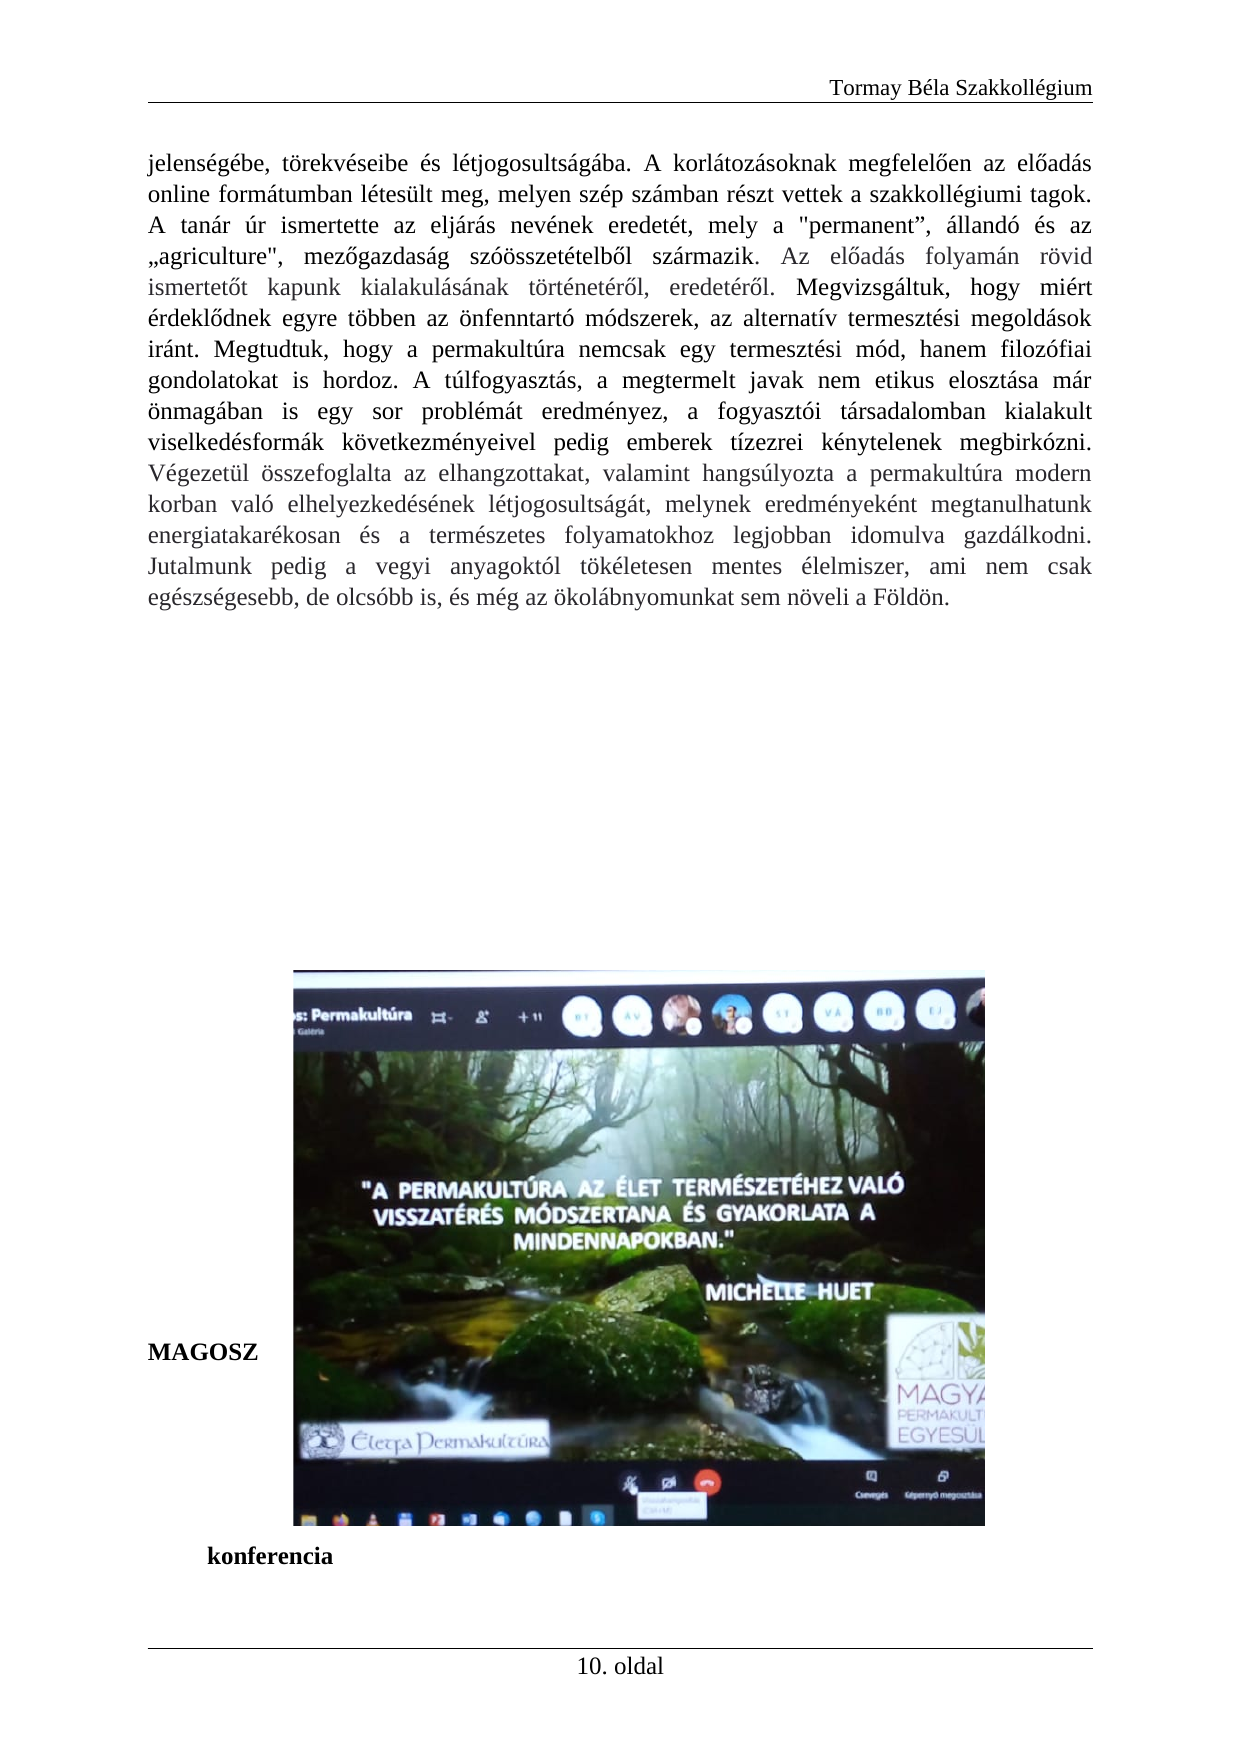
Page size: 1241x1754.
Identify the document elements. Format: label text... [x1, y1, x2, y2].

text A jelenlegi problémás időszakban is fontos, hogy a Tormay Béla Szakkollégium folytassa előadássorozatát, hogy az érdeklődő hallgatók minél szélesebb körű ismereteket szerezzenek a mezőgazdasági eljárásokról, vívmányokról és kutatásokról. Ennek eleget téve, 2020. 12. 09.-én Dr. Kozák Lajos egyetemi adjunktus előadásában bepillantást engedett a permakultúra jelenségébe, törekvéseibe és létjogosultságába. A korlátozásoknak megfelelően az előadás online formátumban létesült meg, melyen szép számban részt vettek a szakkollégiumi tagok. A tanár úr ismertette az eljárás nevének eredetét, mely a "permanent”, állandó és az „agriculture", mezőgazdaság szóösszetételből származik. Az előadás folyamán rövid ismertetőt kapunk kialakulásának történetéről, eredetéről. Megvizsgáltuk, hogy miért érdeklődnek egyre többen az önfenntartó módszerek, az alternatív termesztési megoldások iránt. Megtudtuk, hogy a permakultúra nemcsak egy termesztési mód, hanem filozófiai gondolatokat is hordoz. A túlfogyasztás, a megtermelt javak nem etikus elosztása már önmagában is egy sor problémát eredményez, a fogyasztói társadalomban kialakult viselkedésformák következményeivel pedig emberek tízezrei kénytelenek megbirkózni. Végezetül összefoglalta az elhangzottakat, valamint hangsúlyozta a permakultúra modern korban való elhelyezkedésének létjogosultságát, melynek eredményeként megtanulhatunk energiatakarékosan és a természetes folyamatokhoz legjobban idomulva gazdálkodni. Jutalmunk pedig a vegyi anyagoktól tökéletesen mentes élelmiszer, ami nem csak egészségesebb, de olcsóbb is, és még az ökolábnyomunkat sem növeli a Földön. [148, 238, 1093, 611]
text MAGOSZ konferencia [148, 1337, 1093, 1569]
picture [293, 970, 984, 1526]
